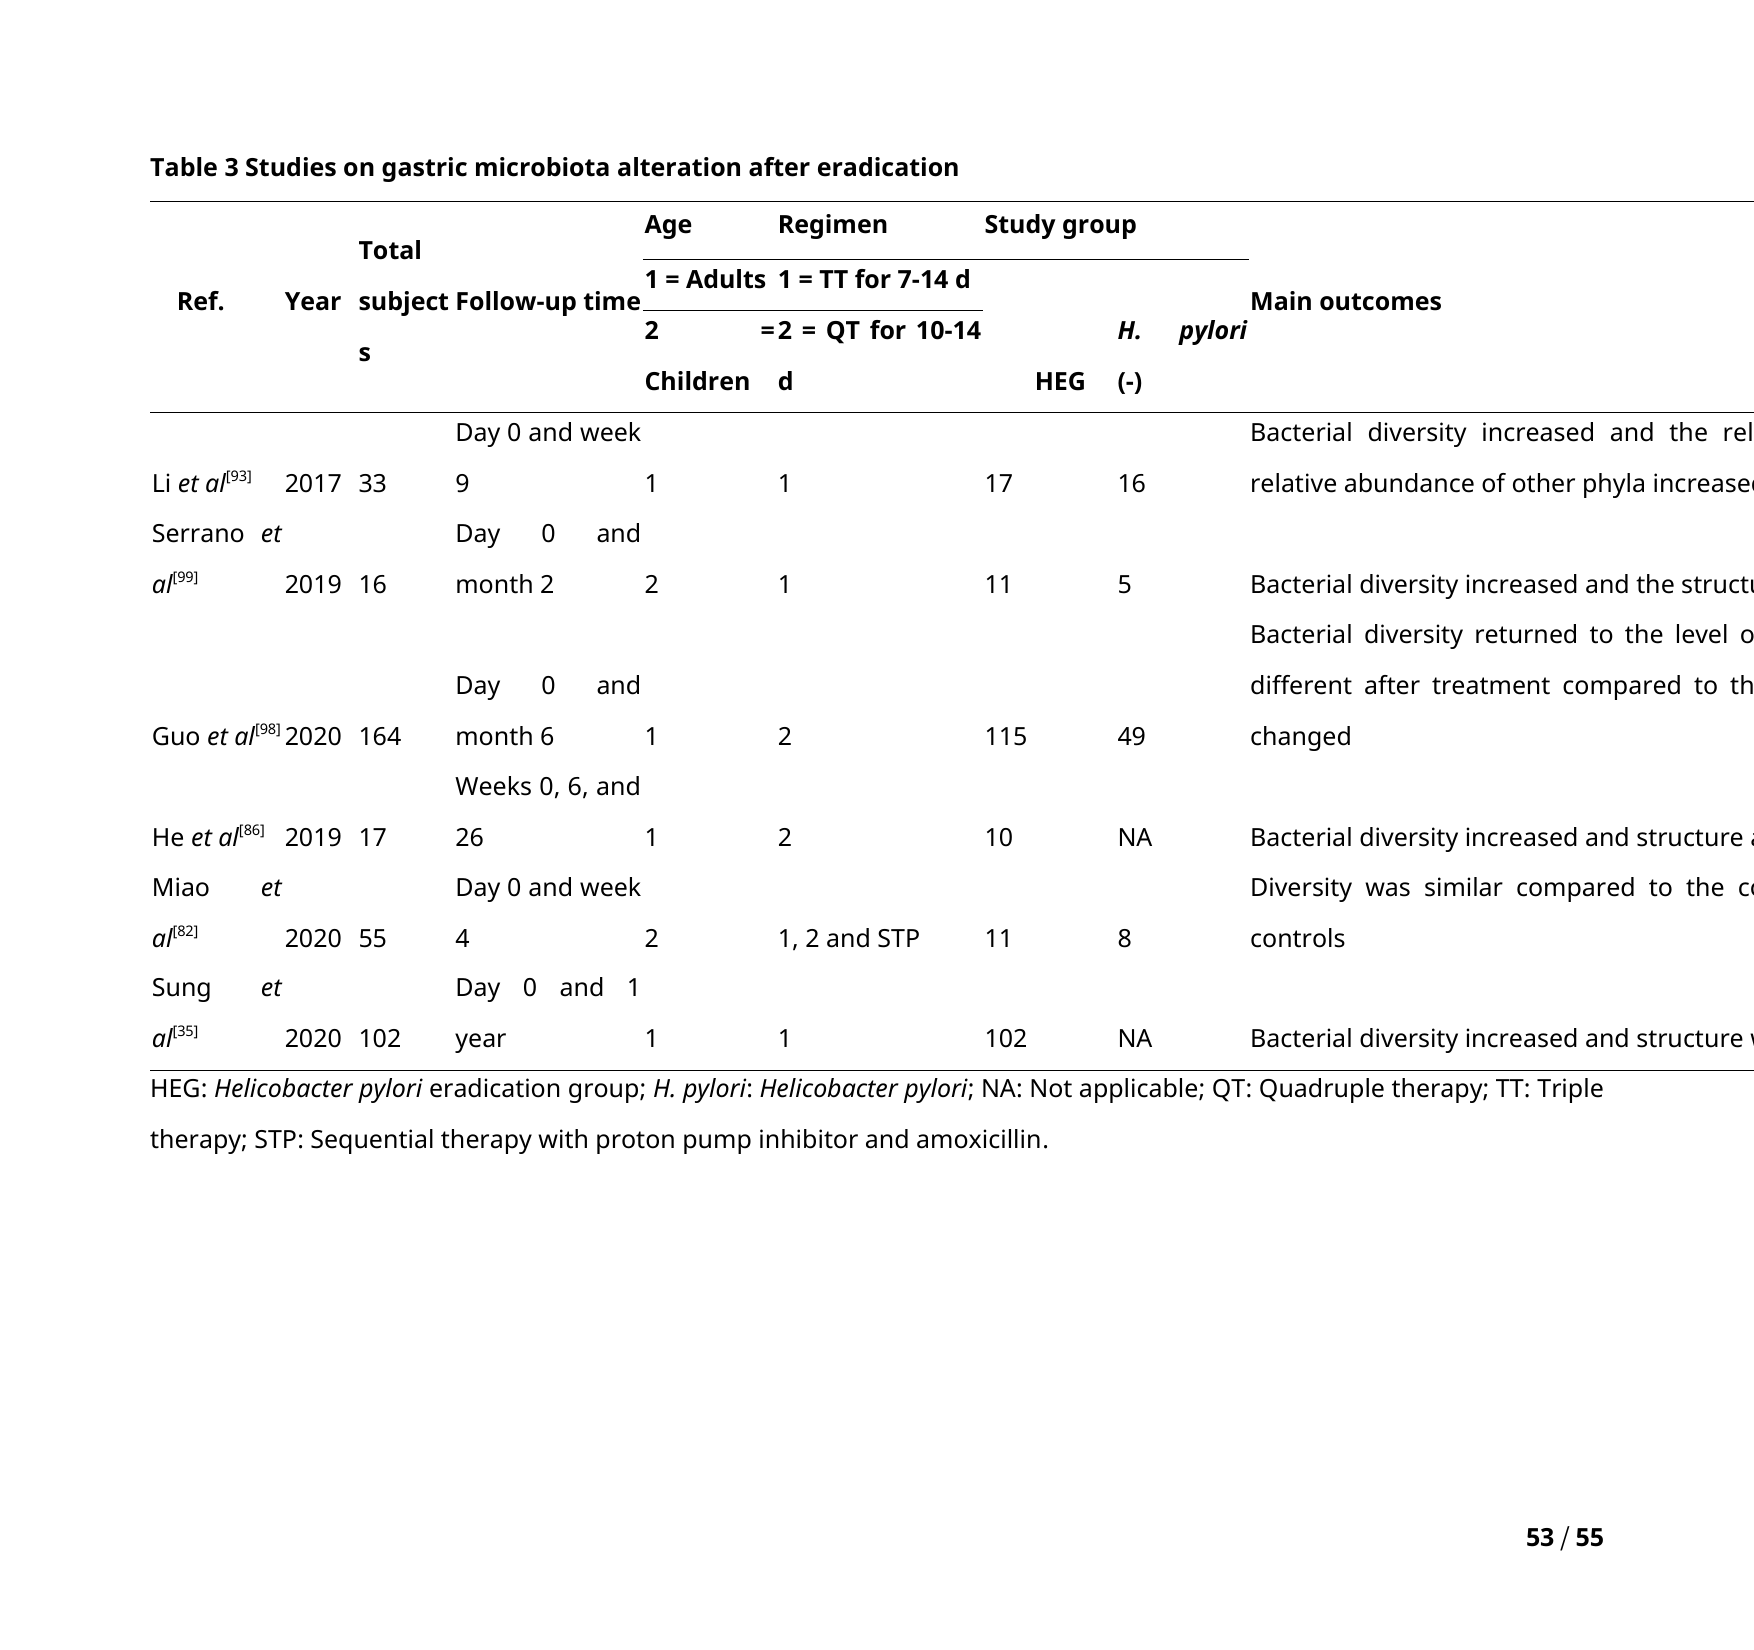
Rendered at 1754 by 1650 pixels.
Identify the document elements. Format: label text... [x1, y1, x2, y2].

table_cell 11 [983, 868, 1116, 968]
table_cell 164 [357, 615, 454, 767]
table_cell 2020 [283, 969, 357, 1069]
table_cell 11 [983, 514, 1116, 615]
table_cell 1 [776, 413, 983, 514]
table_cell Diversity was similar compared to the control group. The bacterial structure became close to controls [1249, 868, 1754, 968]
table_cell 17 [983, 413, 1116, 514]
table_cell 17 [357, 767, 454, 868]
table_cell Miao et al[82] [150, 868, 283, 968]
table_cell 2020 [283, 868, 357, 968]
table_cell 1 = Adults [643, 260, 776, 310]
table_cell Day 0 and month 2 [454, 514, 643, 615]
table_cell Guo et al[98] [150, 615, 283, 767]
table_header Year [283, 202, 357, 412]
table_cell 2 = QT for 10-14 d [776, 311, 983, 412]
table_cell 2020 [283, 615, 357, 767]
table_cell 2 [643, 868, 776, 968]
table_cell 2017 [283, 413, 357, 514]
table_cell 1 [643, 615, 776, 767]
table_cell 115 [983, 615, 1116, 767]
table_cell Day 0 and week 4 [454, 868, 643, 968]
table_cell Bacterial diversity increased and structure and microbiota functional capacities were changed [1249, 767, 1754, 868]
table_cell 102 [357, 969, 454, 1069]
table_header Study group [983, 202, 1248, 259]
table_cell Day 0 and 1 year [454, 969, 643, 1069]
table_cell Day 0 and week 9 [454, 413, 643, 514]
table_cell NA [1116, 767, 1248, 868]
table_cell 2 [643, 514, 776, 615]
table_cell 1 [776, 969, 983, 1069]
table_cell 8 [1116, 868, 1248, 968]
table_cell Sung et al[35] [150, 969, 283, 1069]
table_cell 1 [643, 969, 776, 1069]
table_cell 16 [357, 514, 454, 615]
table_header Main outcomes [1249, 202, 1754, 412]
table_header Age [643, 202, 776, 259]
table_cell 1 = TT for 7-14 d [776, 260, 983, 310]
table_header Regimen [776, 202, 983, 259]
table_cell Li et al[93] [150, 413, 283, 514]
table_cell Bacterial diversity returned to the level of the control group. The structure of the bacteria was different after treatment compared to the control group. Microbiota functional capacities were changed [1249, 615, 1754, 767]
table_header Total subjects [357, 202, 454, 412]
table_cell 2019 [283, 514, 357, 615]
table_cell 1 [643, 413, 776, 514]
table_cell 33 [357, 413, 454, 514]
table_cell 2 [776, 615, 983, 767]
table_cell Serrano et al[99] [150, 514, 283, 615]
table_cell H. pylori (-) [1116, 260, 1248, 412]
table_cell NA [1116, 969, 1248, 1069]
table_cell HEG [983, 260, 1116, 412]
text Table 3 Studies on gastric microbiota alteration after eradication [150, 150, 1604, 184]
table_cell Bacterial diversity increased and the structures of the uninfected group were restored [1249, 514, 1754, 615]
text HEG: Helicobacter pylori eradication group; H. pylori: Helicobacter pylori; NA: not applicable; QT: quadruple therapy; TT: triple therapy; STP: sequential therapy with proton pump inhibitor and amoxicillin. [150, 1071, 1604, 1156]
table_cell Weeks 0, 6, and 26 [454, 767, 643, 868]
table_cell 2 [776, 767, 983, 868]
table_cell Day 0 and month 6 [454, 615, 643, 767]
table_cell 16 [1116, 413, 1248, 514]
table_header Follow-up time [454, 202, 643, 412]
table_cell 2019 [283, 767, 357, 868]
table_cell Bacterial diversity increased and structure was changed [1249, 969, 1754, 1069]
table_cell 1, 2 and STP [776, 868, 983, 968]
table_cell Bacterial diversity increased and the relative abundance of Helicobacter decreased, while the relative abundance of other phyla increased [1249, 413, 1754, 514]
table_cell 5 [1116, 514, 1248, 615]
table_cell 1 [643, 767, 776, 868]
table_cell 49 [1116, 615, 1248, 767]
table_header Ref. [150, 202, 283, 412]
table_cell He et al[86] [150, 767, 283, 868]
table_cell 102 [983, 969, 1116, 1069]
table_cell 2 = Children [643, 311, 776, 412]
table_cell 55 [357, 868, 454, 968]
table_cell 10 [983, 767, 1116, 868]
table_cell 1 [776, 514, 983, 615]
